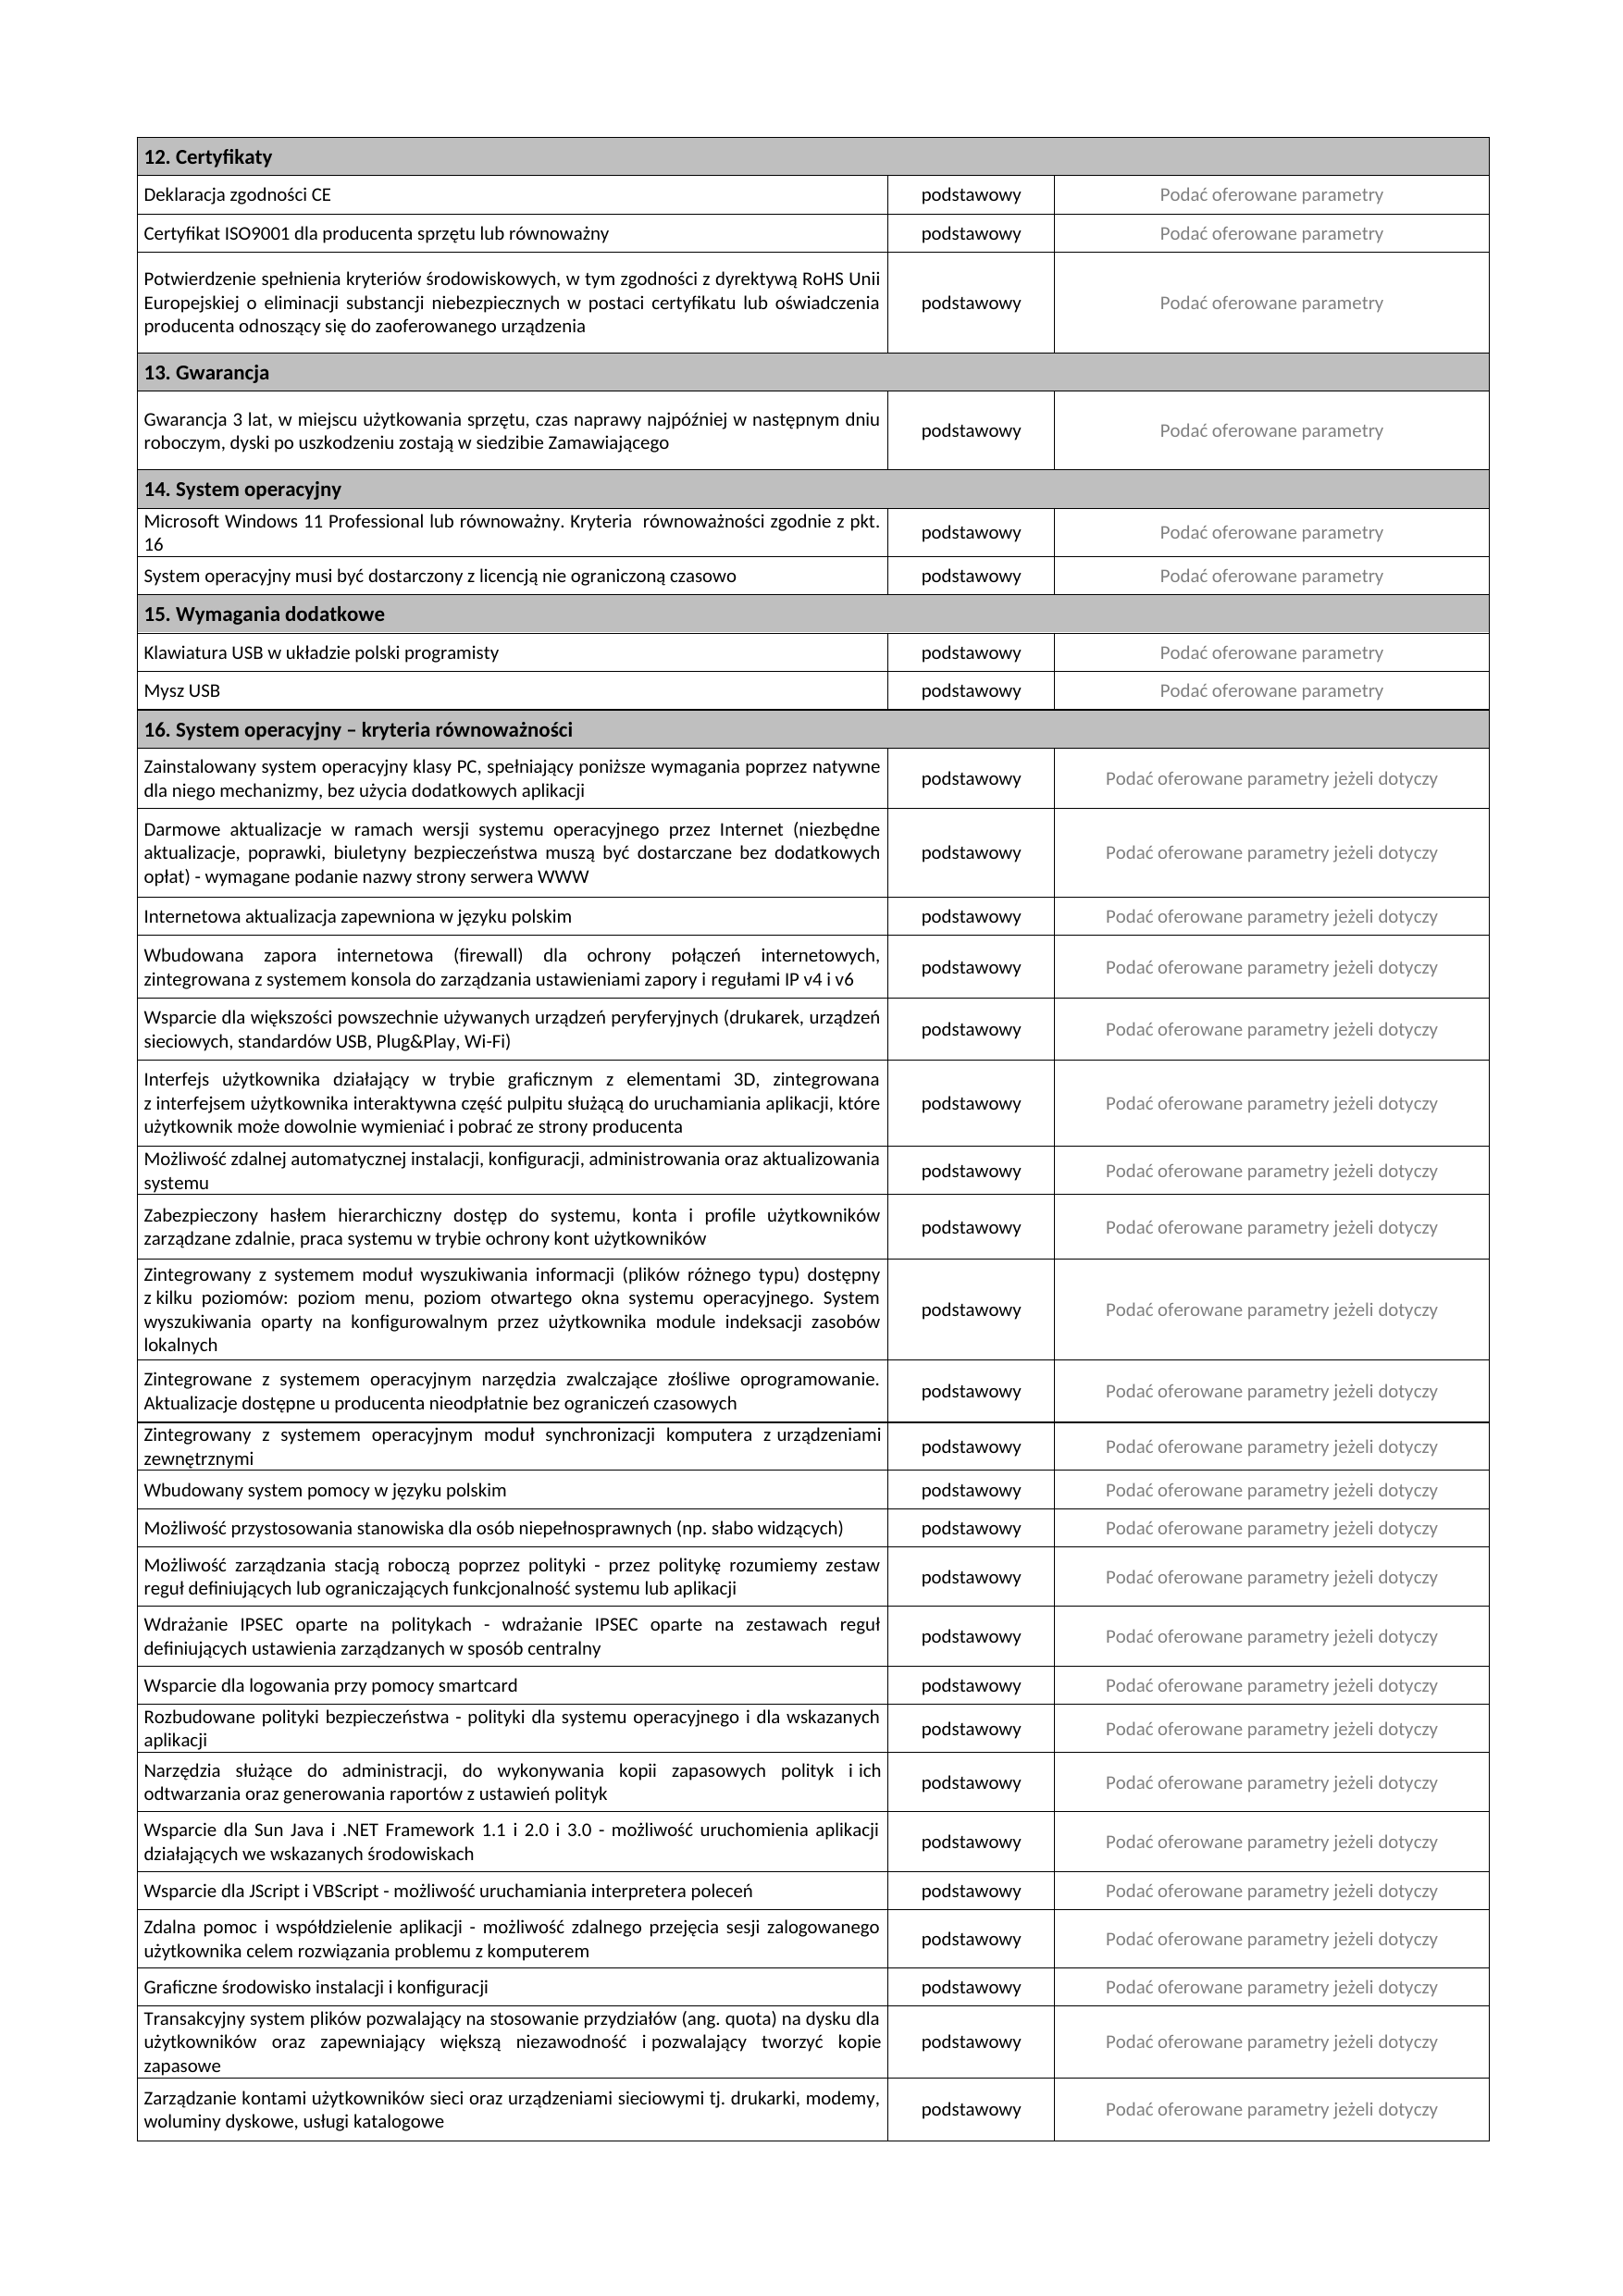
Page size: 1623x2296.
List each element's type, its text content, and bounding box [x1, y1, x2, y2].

table_cell podstawowy [888, 176, 1054, 214]
table_cell Podać oferowane parametry jeżeli dotyczy [1055, 1061, 1489, 1146]
table_cell Podać oferowane parametry jeżeli dotyczy [1055, 1547, 1489, 1606]
table_cell Graficzne środowisko instalacji i konfiguracji [138, 1968, 887, 2005]
table_cell podstawowy [888, 1260, 1054, 1359]
table_cell podstawowy [888, 557, 1054, 594]
table_cell podstawowy [888, 1812, 1054, 1871]
table_cell Podać oferowane parametry jeżeli dotyczy [1055, 809, 1489, 897]
table_cell Podać oferowane parametry jeżeli dotyczy [1055, 999, 1489, 1059]
table_cell Podać oferowane parametry jeżeli dotyczy [1055, 1753, 1489, 1811]
table_cell Możliwość zarządzania stacją roboczą poprzez polityki - przez politykę rozumiemy zestaw reguł definiujących lub ograniczających funkcjonalność systemu lub aplikacji [138, 1547, 887, 1606]
table_cell 15. Wymagania dodatkowe [138, 595, 1489, 632]
table_cell Podać oferowane parametry jeżeli dotyczy [1055, 1968, 1489, 2005]
table_cell podstawowy [888, 749, 1054, 808]
table_cell Narzędzia służące do administracji, do wykonywania kopii zapasowych polityk i ich odtwarzania oraz generowania raportów z ustawień polityk [138, 1753, 887, 1811]
table_cell podstawowy [888, 509, 1054, 556]
table_cell Podać oferowane parametry jeżeli dotyczy [1055, 936, 1489, 998]
table_cell Podać oferowane parametry jeżeli dotyczy [1055, 1872, 1489, 1909]
table_cell podstawowy [888, 1509, 1054, 1546]
table_cell Gwarancja 3 lat, w miejscu użytkowania sprzętu, czas naprawy najpóźniej w następnym dniu roboczym, dyski po uszkodzeniu zostają w siedzibie Zamawiającego [138, 391, 887, 469]
table_cell podstawowy [888, 2079, 1054, 2141]
table_cell Podać oferowane parametry jeżeli dotyczy [1055, 749, 1489, 808]
table_cell Podać oferowane parametry jeżeli dotyczy [1055, 1509, 1489, 1546]
table_cell Zintegrowany z systemem moduł wyszukiwania informacji (plików różnego typu) dostępny z kilku poziomów: poziom menu, poziom otwartego okna systemu operacyjnego. System wyszukiwania oparty na konfigurowalnym przez użytkownika module indeksacji zasobów lokalnych [138, 1260, 887, 1359]
table_cell Zabezpieczony hasłem hierarchiczny dostęp do systemu, konta i profile użytkowników zarządzane zdalnie, praca systemu w trybie ochrony kont użytkowników [138, 1195, 887, 1259]
table_cell podstawowy [888, 1607, 1054, 1666]
table_cell Wdrażanie IPSEC oparte na politykach - wdrażanie IPSEC oparte na zestawach reguł definiujących ustawienia zarządzanych w sposób centralny [138, 1607, 887, 1666]
table_cell podstawowy [888, 898, 1054, 935]
table_cell podstawowy [888, 215, 1054, 252]
table_cell System operacyjny musi być dostarczony z licencją nie ograniczoną czasowo [138, 557, 887, 594]
table_cell podstawowy [888, 672, 1054, 709]
table_cell Podać oferowane parametry jeżeli dotyczy [1055, 1471, 1489, 1508]
table_cell podstawowy [888, 391, 1054, 469]
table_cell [1055, 176, 1489, 214]
table_cell 16. System operacyjny – kryteria równoważności [138, 711, 1489, 748]
table_cell Podać oferowane parametry [1055, 672, 1489, 709]
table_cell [1055, 2079, 1489, 2141]
table_cell Podać oferowane parametry jeżeli dotyczy [1055, 1910, 1489, 1967]
table_cell Klawiatura USB w układzie polski programisty [138, 634, 887, 671]
table_cell Wsparcie dla większości powszechnie używanych urządzeń peryferyjnych (drukarek, urządzeń sieciowych, standardów USB, Plug&Play, Wi-Fi) [138, 999, 887, 1059]
table_cell podstawowy [888, 1147, 1054, 1194]
table_cell Podać oferowane parametry jeżeli dotyczy [1055, 1147, 1489, 1194]
table_cell Zarządzanie kontami użytkowników sieci oraz urządzeniami sieciowymi tj. drukarki, modemy, woluminy dyskowe, usługi katalogowe [138, 2079, 887, 2141]
table_cell Microsoft Windows 11 Professional lub równoważny. Kryteria równoważności zgodnie z pkt. 16 [138, 509, 887, 556]
table_cell podstawowy [888, 2006, 1054, 2077]
table_cell podstawowy [888, 936, 1054, 998]
table_cell Podać oferowane parametry [1055, 634, 1489, 671]
table_cell Potwierdzenie spełnienia kryteriów środowiskowych, w tym zgodności z dyrektywą RoHS Unii Europejskiej o eliminacji substancji niebezpiecznych w postaci certyfikatu lub oświadczenia producenta odnoszący się do zaoferowanego urządzenia [138, 253, 887, 353]
table_cell Podać oferowane parametry [1055, 509, 1489, 556]
table_cell Podać oferowane parametry jeżeli dotyczy [1055, 1195, 1489, 1259]
table_cell Możliwość przystosowania stanowiska dla osób niepełnosprawnych (np. słabo widzących) [138, 1509, 887, 1546]
table_cell Wbudowana zapora internetowa (firewall) dla ochrony połączeń internetowych, zintegrowana z systemem konsola do zarządzania ustawieniami zapory i regułami IP v4 i v6 [138, 936, 887, 998]
table_cell podstawowy [888, 1667, 1054, 1704]
table_cell Rozbudowane polityki bezpieczeństwa - polityki dla systemu operacyjnego i dla wskazanych aplikacji [138, 1705, 887, 1752]
table_cell podstawowy [888, 1547, 1054, 1606]
table_cell podstawowy [888, 1872, 1054, 1909]
table_cell podstawowy [888, 1910, 1054, 1967]
table_cell Podać oferowane parametry jeżeli dotyczy [1055, 1423, 1489, 1470]
table_cell podstawowy [888, 999, 1054, 1059]
table_cell Podać oferowane parametry [1055, 215, 1489, 252]
table_cell podstawowy [888, 1705, 1054, 1752]
table_cell Podać oferowane parametry jeżeli dotyczy [1055, 1260, 1489, 1359]
table_cell Zintegrowany z systemem operacyjnym moduł synchronizacji komputera z urządzeniami zewnętrznymi [138, 1423, 887, 1470]
table_cell Podać oferowane parametry jeżeli dotyczy [1055, 898, 1489, 935]
table_cell Transakcyjny system plików pozwalający na stosowanie przydziałów (ang. quota) na dysku dla użytkowników oraz zapewniający większą niezawodność i pozwalający tworzyć kopie zapasowe [138, 2006, 887, 2077]
table_cell Podać oferowane parametry jeżeli dotyczy [1055, 2006, 1489, 2077]
table_cell Wsparcie dla logowania przy pomocy smartcard [138, 1667, 887, 1704]
table_cell Mysz USB [138, 672, 887, 709]
table_cell Wsparcie dla JScript i VBScript - możliwość uruchamiania interpretera poleceń [138, 1872, 887, 1909]
table_cell podstawowy [888, 1753, 1054, 1811]
table_cell Podać oferowane parametry [1055, 391, 1489, 469]
table_cell Podać oferowane parametry jeżeli dotyczy [1055, 1812, 1489, 1871]
table_cell Interfejs użytkownika działający w trybie graficznym z elementami 3D, zintegrowana z interfejsem użytkownika interaktywna część pulpitu służącą do uruchamiania aplikacji, które użytkownik może dowolnie wymieniać i pobrać ze strony producenta [138, 1061, 887, 1146]
table_cell podstawowy [888, 1195, 1054, 1259]
table_cell 14. System operacyjny [138, 470, 1489, 508]
table_cell Certyfikat ISO9001 dla producenta sprzętu lub równoważny [138, 215, 887, 252]
table_cell Podać oferowane parametry jeżeli dotyczy [1055, 1360, 1489, 1421]
table_cell podstawowy [888, 809, 1054, 897]
table_cell Darmowe aktualizacje w ramach wersji systemu operacyjnego przez Internet (niezbędne aktualizacje, poprawki, biuletyny bezpieczeństwa muszą być dostarczane bez dodatkowych opłat) - wymagane podanie nazwy strony serwera WWW [138, 809, 887, 897]
table_cell 12. Certyfikaty [138, 138, 1489, 175]
table_cell Zainstalowany system operacyjny klasy PC, spełniający poniższe wymagania poprzez natywne dla niego mechanizmy, bez użycia dodatkowych aplikacji [138, 749, 887, 808]
table_cell Wsparcie dla Sun Java i .NET Framework 1.1 i 2.0 i 3.0 - możliwość uruchomienia aplikacji działających we wskazanych środowiskach [138, 1812, 887, 1871]
table_cell podstawowy [888, 1061, 1054, 1146]
table_cell Podać oferowane parametry jeżeli dotyczy [1055, 1667, 1489, 1704]
table_cell Zintegrowane z systemem operacyjnym narzędzia zwalczające złośliwe oprogramowanie. Aktualizacje dostępne u producenta nieodpłatnie bez ograniczeń czasowych [138, 1360, 887, 1421]
table_cell Podać oferowane parametry jeżeli dotyczy [1055, 1705, 1489, 1752]
table_cell Podać oferowane parametry jeżeli dotyczy [1055, 1607, 1489, 1666]
table_cell Internetowa aktualizacja zapewniona w języku polskim [138, 898, 887, 935]
table_cell Wbudowany system pomocy w języku polskim [138, 1471, 887, 1508]
table_cell podstawowy [888, 1423, 1054, 1470]
table_cell podstawowy [888, 1360, 1054, 1421]
table_cell podstawowy [888, 1968, 1054, 2005]
table_cell Deklaracja zgodności CE [138, 176, 887, 214]
table_cell podstawowy [888, 253, 1054, 353]
table_cell Podać oferowane parametry [1055, 253, 1489, 353]
table_cell Zdalna pomoc i współdzielenie aplikacji - możliwość zdalnego przejęcia sesji zalogowanego użytkownika celem rozwiązania problemu z komputerem [138, 1910, 887, 1967]
table_cell podstawowy [888, 634, 1054, 671]
table_cell Podać oferowane parametry [1055, 557, 1489, 594]
table_cell 13. Gwarancja [138, 354, 1489, 391]
table_cell podstawowy [888, 1471, 1054, 1508]
table_cell Możliwość zdalnej automatycznej instalacji, konfiguracji, administrowania oraz aktualizowania systemu [138, 1147, 887, 1194]
